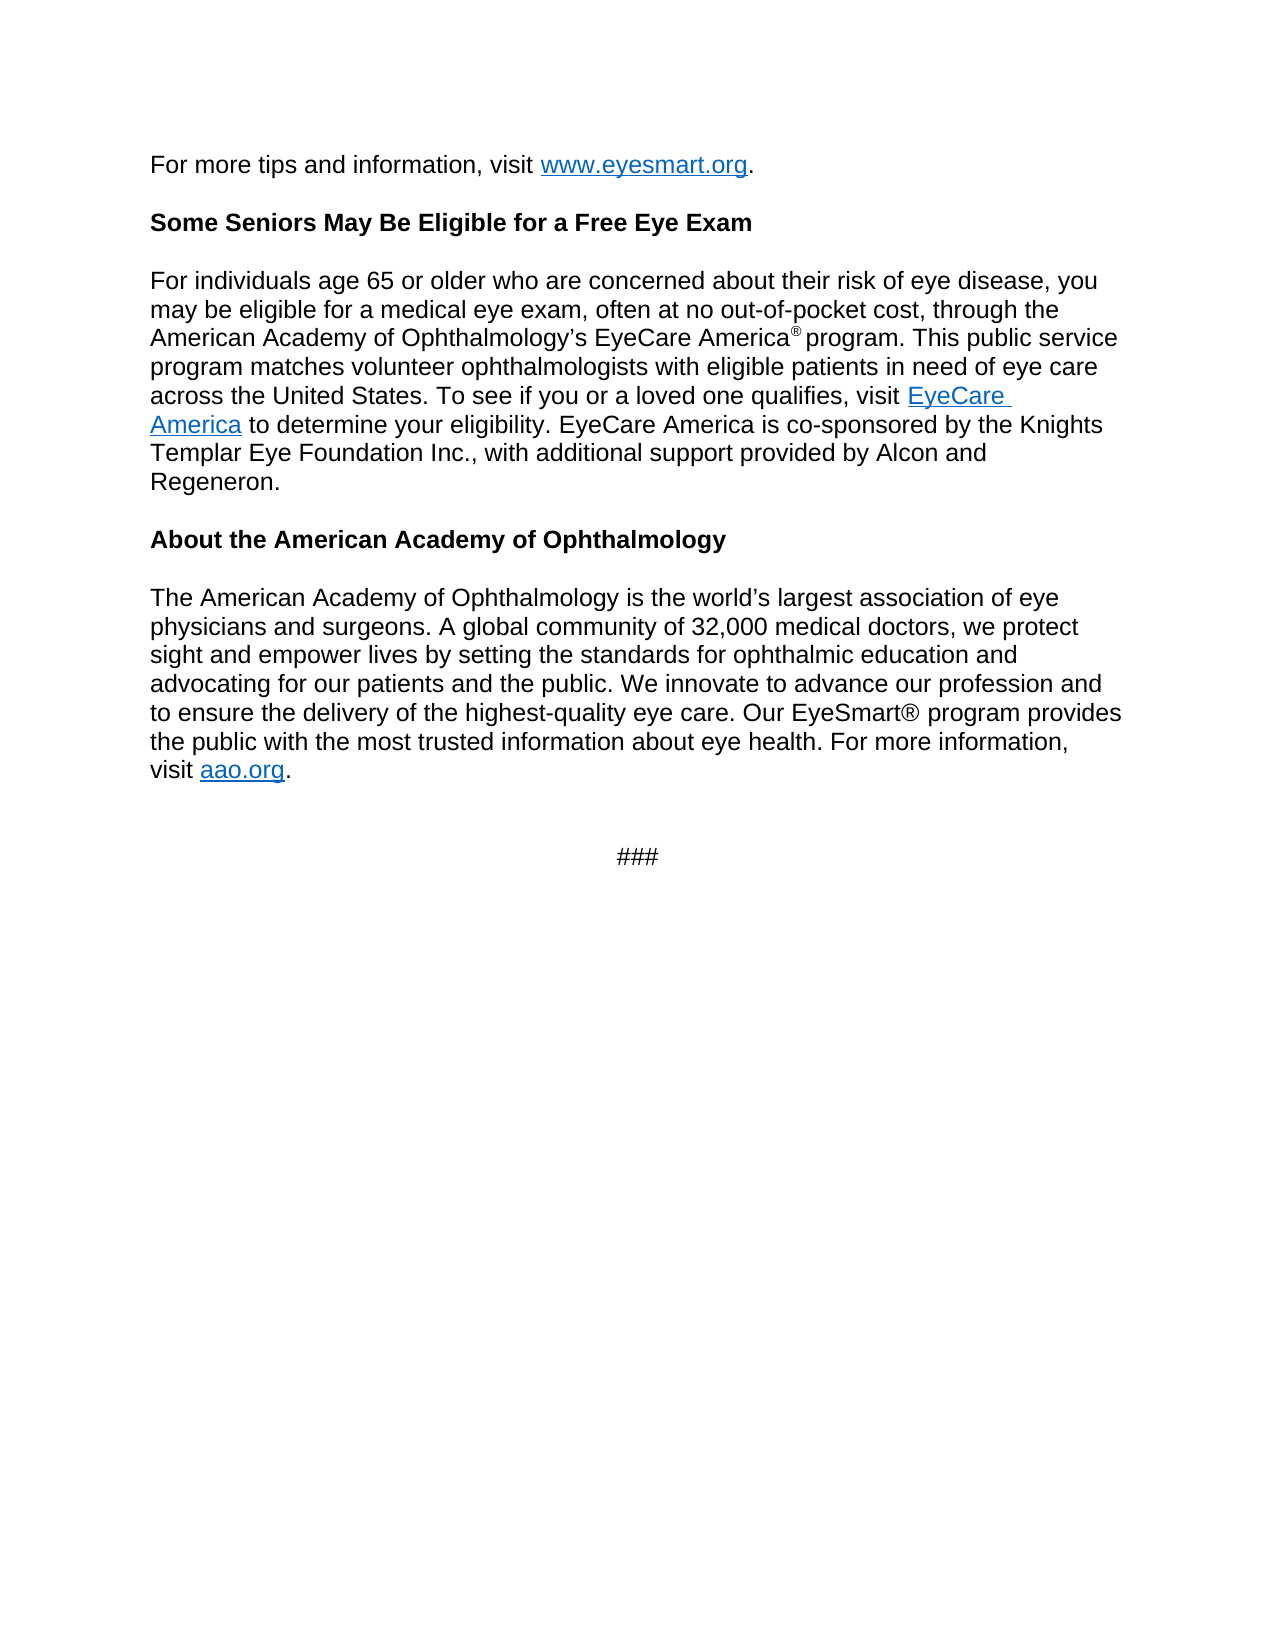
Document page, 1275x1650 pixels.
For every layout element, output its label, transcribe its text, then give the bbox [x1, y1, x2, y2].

text ### [150, 842, 1125, 905]
text The American Academy of Ophthalmology is the world’s largest association of eye physicians and surgeons. A global community of 32,000 medical doctors, we protect sight and empower lives by setting the standards for ophthalmic education and advocating for our patients and the public. We innovate to advance our profession and to ensure the delivery of the highest-quality eye care. Our EyeSmart® program provides the public with the most trusted information about eye health. For more information, visit aao.org. [150, 583, 1125, 784]
text For individuals age 65 or older who are concerned about their risk of eye disease, you may be eligible for a medical eye exam, often at no out-of-pocket cost, through the American Academy of Ophthalmology’s EyeCare America® program. This public service program matches volunteer ophthalmologists with eligible patients in need of eye care across the United States. To see if you or a loved one qualifies, visit EyeCare America to determine your eligibility. EyeCare America is co-sponsored by the Knights Templar Eye Foundation Inc., with additional support provided by Alcon and Regeneron. [150, 266, 1125, 496]
text For more tips and information, visit www.eyesmart.org. [150, 150, 1125, 179]
text Some Seniors May Be Eligible for a Free Eye Exam [150, 208, 1125, 237]
text About the American Academy of Ophthalmology [150, 525, 1125, 554]
